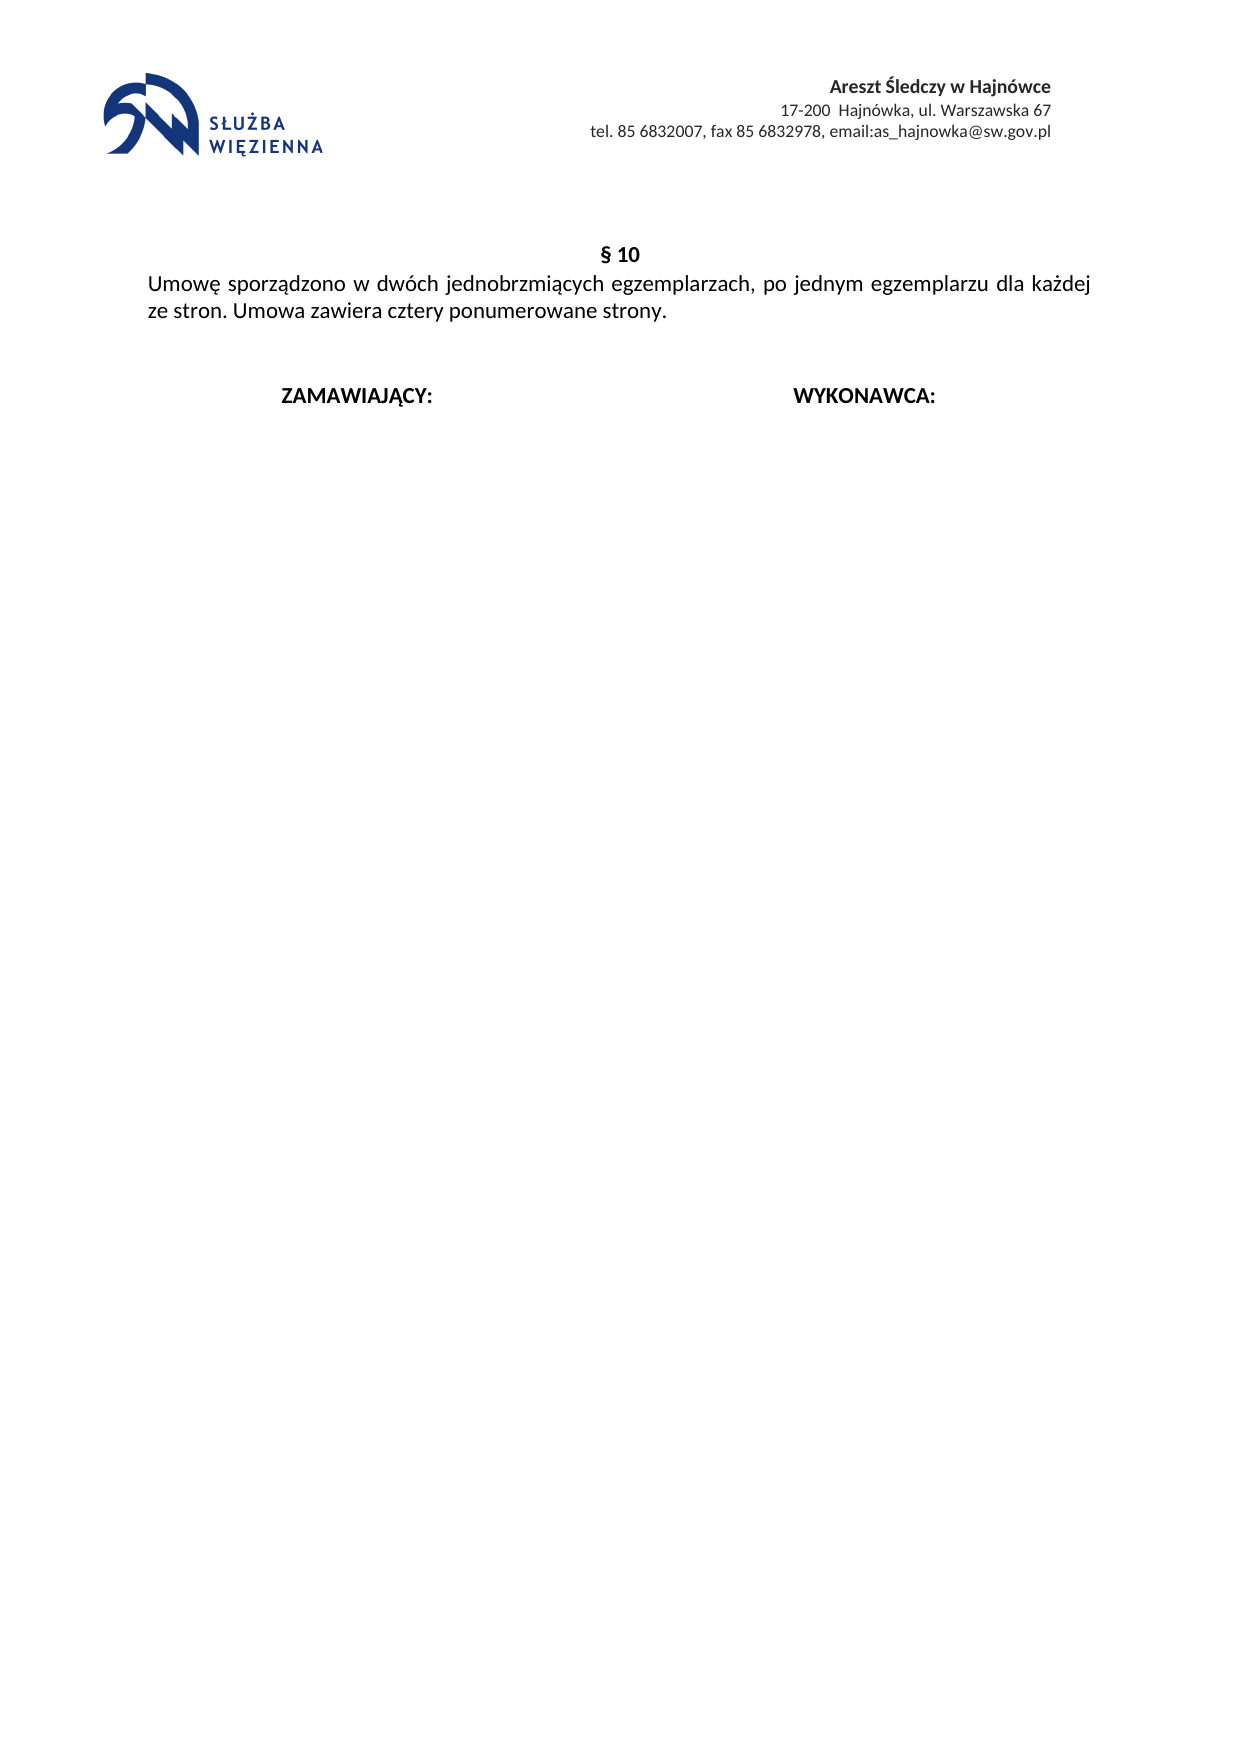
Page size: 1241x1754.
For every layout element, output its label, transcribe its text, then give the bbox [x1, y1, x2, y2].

text § 10 [148, 241, 1093, 269]
text ZAMAWIAJĄCY: WYKONAWCA: [148, 381, 1093, 409]
picture [103, 73, 323, 157]
text Umowę sporządzono w dwóch jednobrzmiących egzemplarzach, po jednym egzemplarzu dla każdej ze stron. Umowa zawiera cztery ponumerowane strony. [148, 269, 1093, 325]
